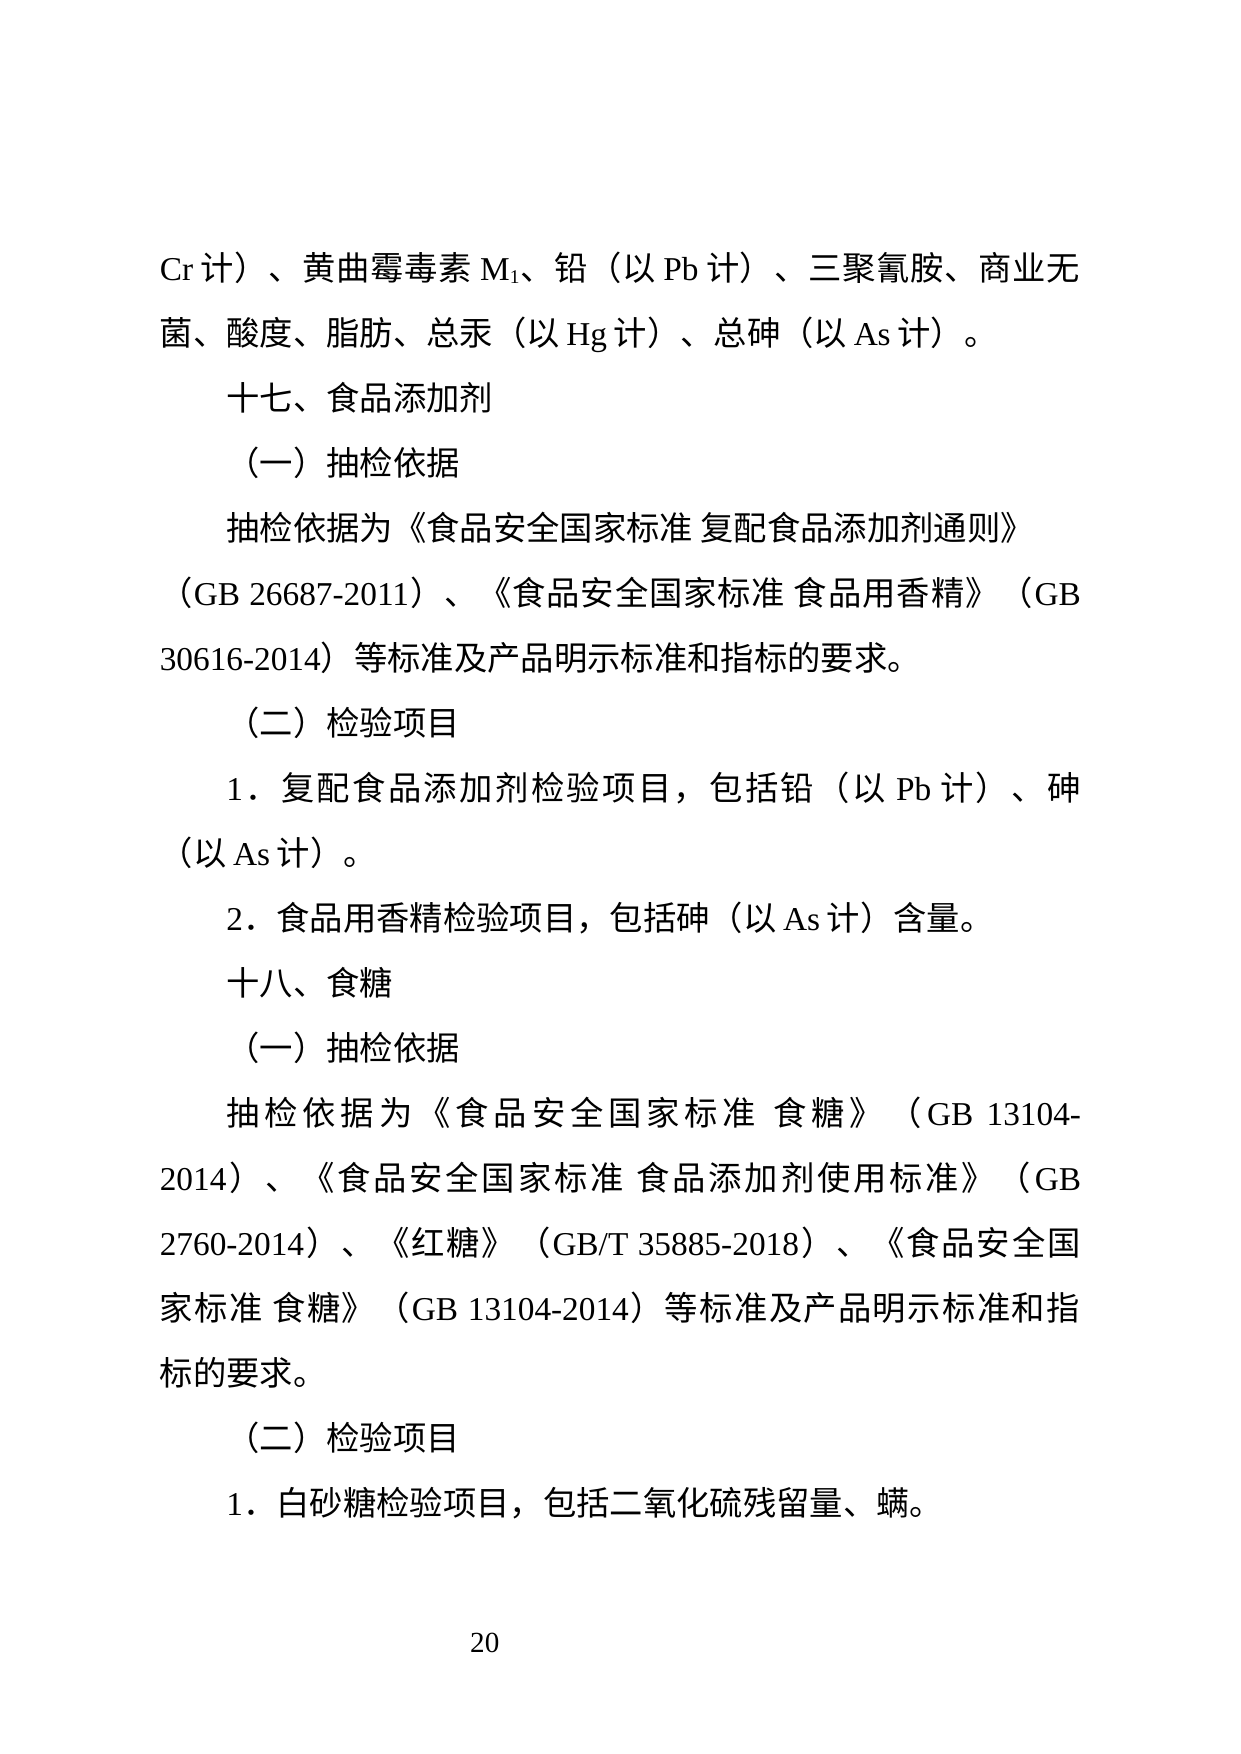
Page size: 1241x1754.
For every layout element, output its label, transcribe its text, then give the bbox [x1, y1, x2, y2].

text 1．复配食品添加剂检验项目，包括铅（以Pb计）、砷（以As计）。 [159, 753, 1081, 883]
text 抽检依据为《食品安全国家标准 食糖》（GB 13104-2014）、《食品安全国家标准 食品添加剂使用标准》（GB 2760-2014）、《红糖》（GB/T 35885-2018）、《食品安全国家标准 食糖》（GB 13104-2014）等标准及产品明示标准和指标的要求。 [159, 1078, 1081, 1403]
text 十七、食品添加剂 [159, 363, 1081, 428]
text 1．白砂糖检验项目，包括二氧化硫残留量、螨。 [159, 1468, 1081, 1533]
text 2．食品用香精检验项目，包括砷（以As计）含量。 [159, 883, 1081, 948]
text （一）抽检依据 [159, 1013, 1081, 1078]
text （二）检验项目 [159, 688, 1081, 753]
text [159, 233, 1081, 363]
text 十八、食糖 [159, 948, 1081, 1013]
text （GB 26687-2011）、《食品安全国家标准 食品用香精》（GB 30616-2014）等标准及产品明示标准和指标的要求。 [159, 558, 1081, 688]
text （一）抽检依据 [159, 428, 1081, 493]
text 抽检依据为《食品安全国家标准 复配食品添加剂通则》 [159, 493, 1081, 558]
text （二）检验项目 [159, 1403, 1081, 1468]
